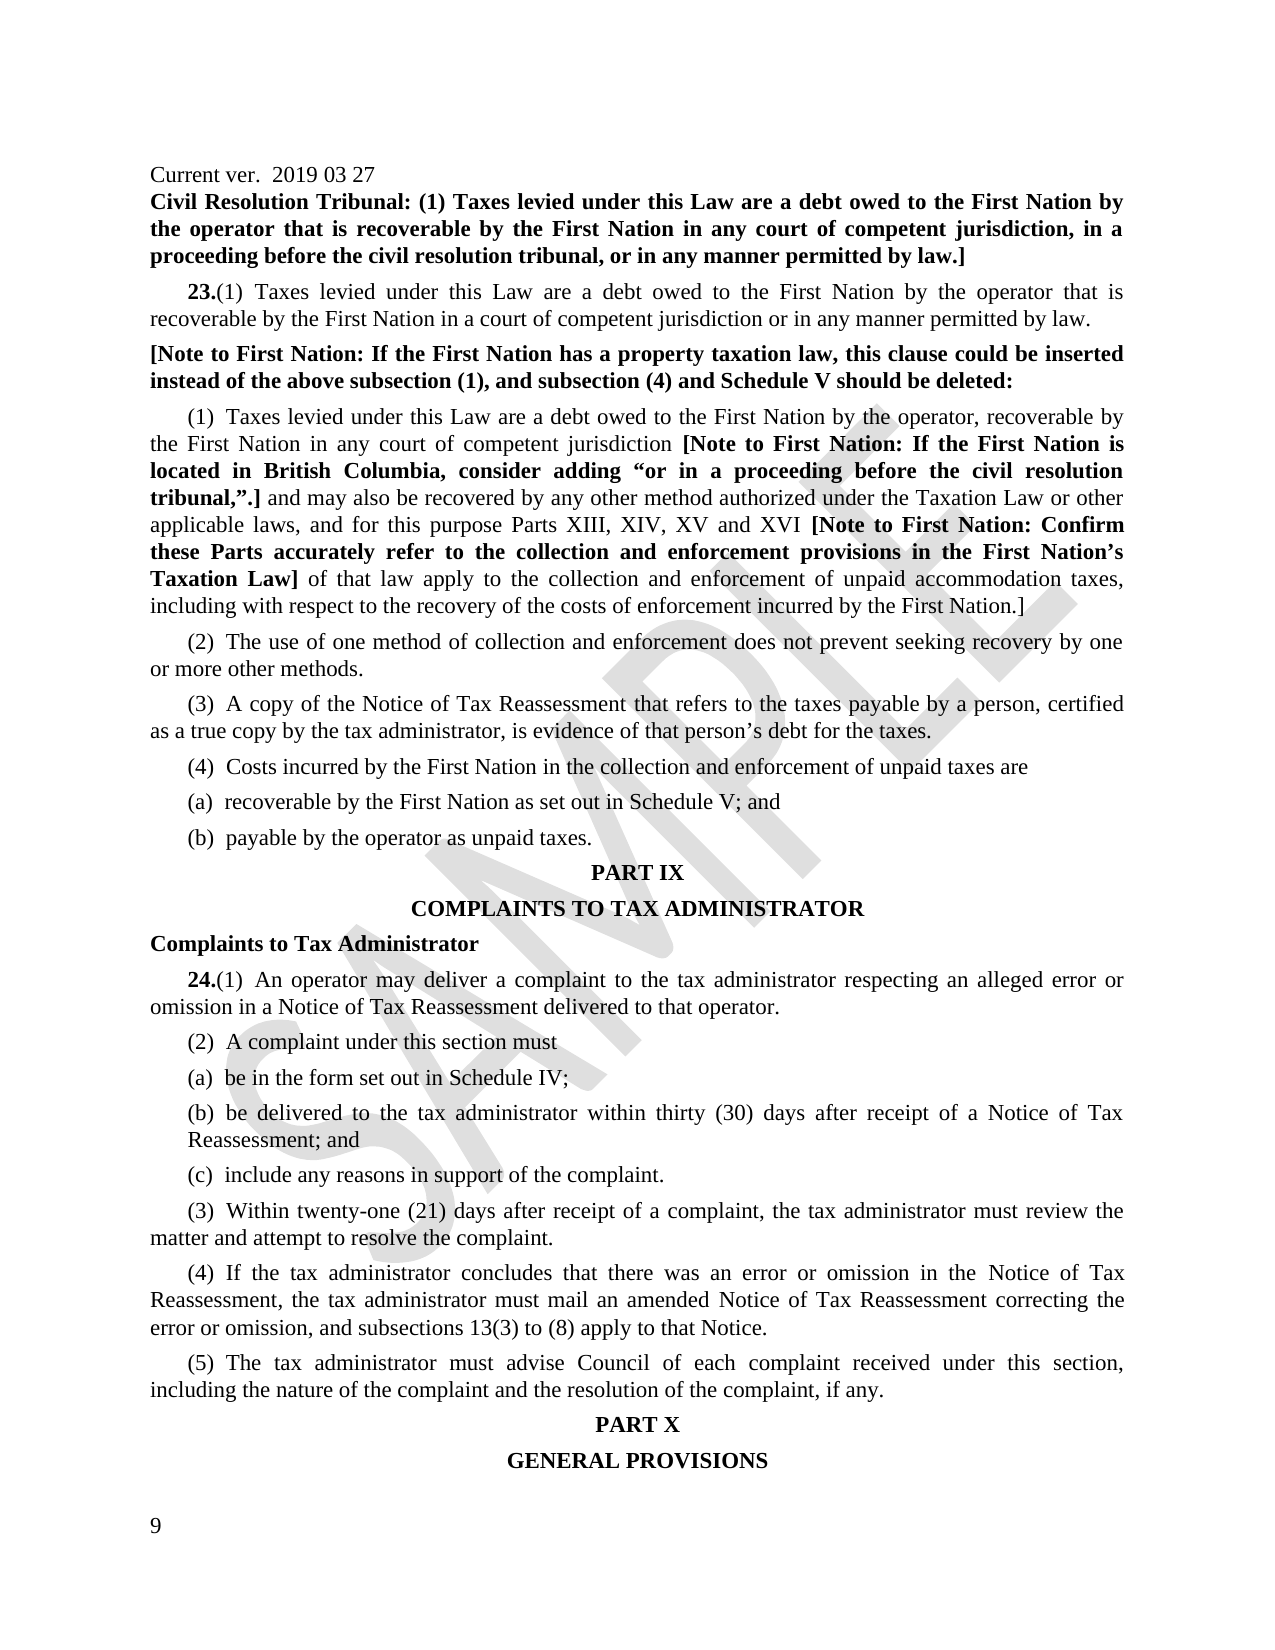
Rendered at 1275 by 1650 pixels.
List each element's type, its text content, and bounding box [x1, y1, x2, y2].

text PART X [150, 1411, 1125, 1438]
text (4) If the tax administrator concludes that there was an error or omission in the Notice of Tax Reassessment, the tax administrator must mail an amended Notice of Tax Reassessment correcting the error or omission, and subsections 13(3) to (8) apply to that Notice. [150, 1259, 1125, 1340]
text (3) Within twenty-one (21) days after receipt of a complaint, the tax administrator must review the matter and attempt to resolve the complaint. [150, 1196, 1125, 1250]
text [150, 187, 1125, 269]
text [Note to First Nation: If the First Nation has a property taxation law, this clause could be inserted instead of the above subsection (1), and subsection (4) and Schedule V should be deleted: [150, 339, 1125, 394]
text (c) include any reasons in support of the complaint. [187, 1161, 1125, 1188]
text PART IX [150, 858, 1125, 886]
text (b) be delivered to the tax administrator within thirty (30) days after receipt of a Notice of Tax Reassessment; and [187, 1098, 1125, 1152]
text 23.(1) Taxes levied under this Law are a debt owed to the First Nation by the operator that is recoverable by the First Nation in a court of competent jurisdiction or in any manner permitted by law. [150, 277, 1125, 331]
text (2) The use of one method of collection and enforcement does not prevent seeking recovery by one or more other methods. [150, 627, 1125, 681]
text (3) A copy of the Notice of Tax Reassessment that refers to the taxes payable by a person, certified as a true copy by the tax administrator, is evidence of that person’s debt for the taxes. [150, 689, 1125, 744]
text (1) Taxes levied under this Law are a debt owed to the First Nation by the operator, recoverable by the First Nation in any court of competent jurisdiction [Note to First Nation: If the First Nation is located in British Columbia, consider adding “or in a proceeding before the civil resolution tribunal,”.] and may also be recovered by any other method authorized under the Taxation Law or other applicable laws, and for this purpose Parts XIII, XIV, XV and XVI [Note to First Nation: Confirm these Parts accurately refer to the collection and enforcement provisions in the First Nation’s Taxation Law] of that law apply to the collection and enforcement of unpaid accommodation taxes, including with respect to the recovery of the costs of enforcement incurred by the First Nation.] [150, 402, 1125, 619]
text (b) payable by the operator as unpaid taxes. [187, 823, 1125, 850]
text 24.(1) An operator may deliver a complaint to the tax administrator respecting an alleged error or omission in a Notice of Tax Reassessment delivered to that operator. [150, 965, 1125, 1019]
text COMPLAINTS TO TAX ADMINISTRATOR [150, 894, 1125, 921]
text (a) be in the form set out in Schedule IV; [187, 1063, 1125, 1090]
text (4) Costs incurred by the First Nation in the collection and enforcement of unpaid taxes are [150, 752, 1125, 779]
text GENERAL PROVISIONS [150, 1446, 1125, 1473]
text (5) The tax administrator must advise Council of each complaint received under this section, including the nature of the complaint and the resolution of the complaint, if any. [150, 1348, 1125, 1402]
text (a) recoverable by the First Nation as set out in Schedule V; and [187, 787, 1125, 814]
text (2) A complaint under this section must [150, 1027, 1125, 1054]
text Complaints to Tax Administrator [150, 929, 1125, 957]
